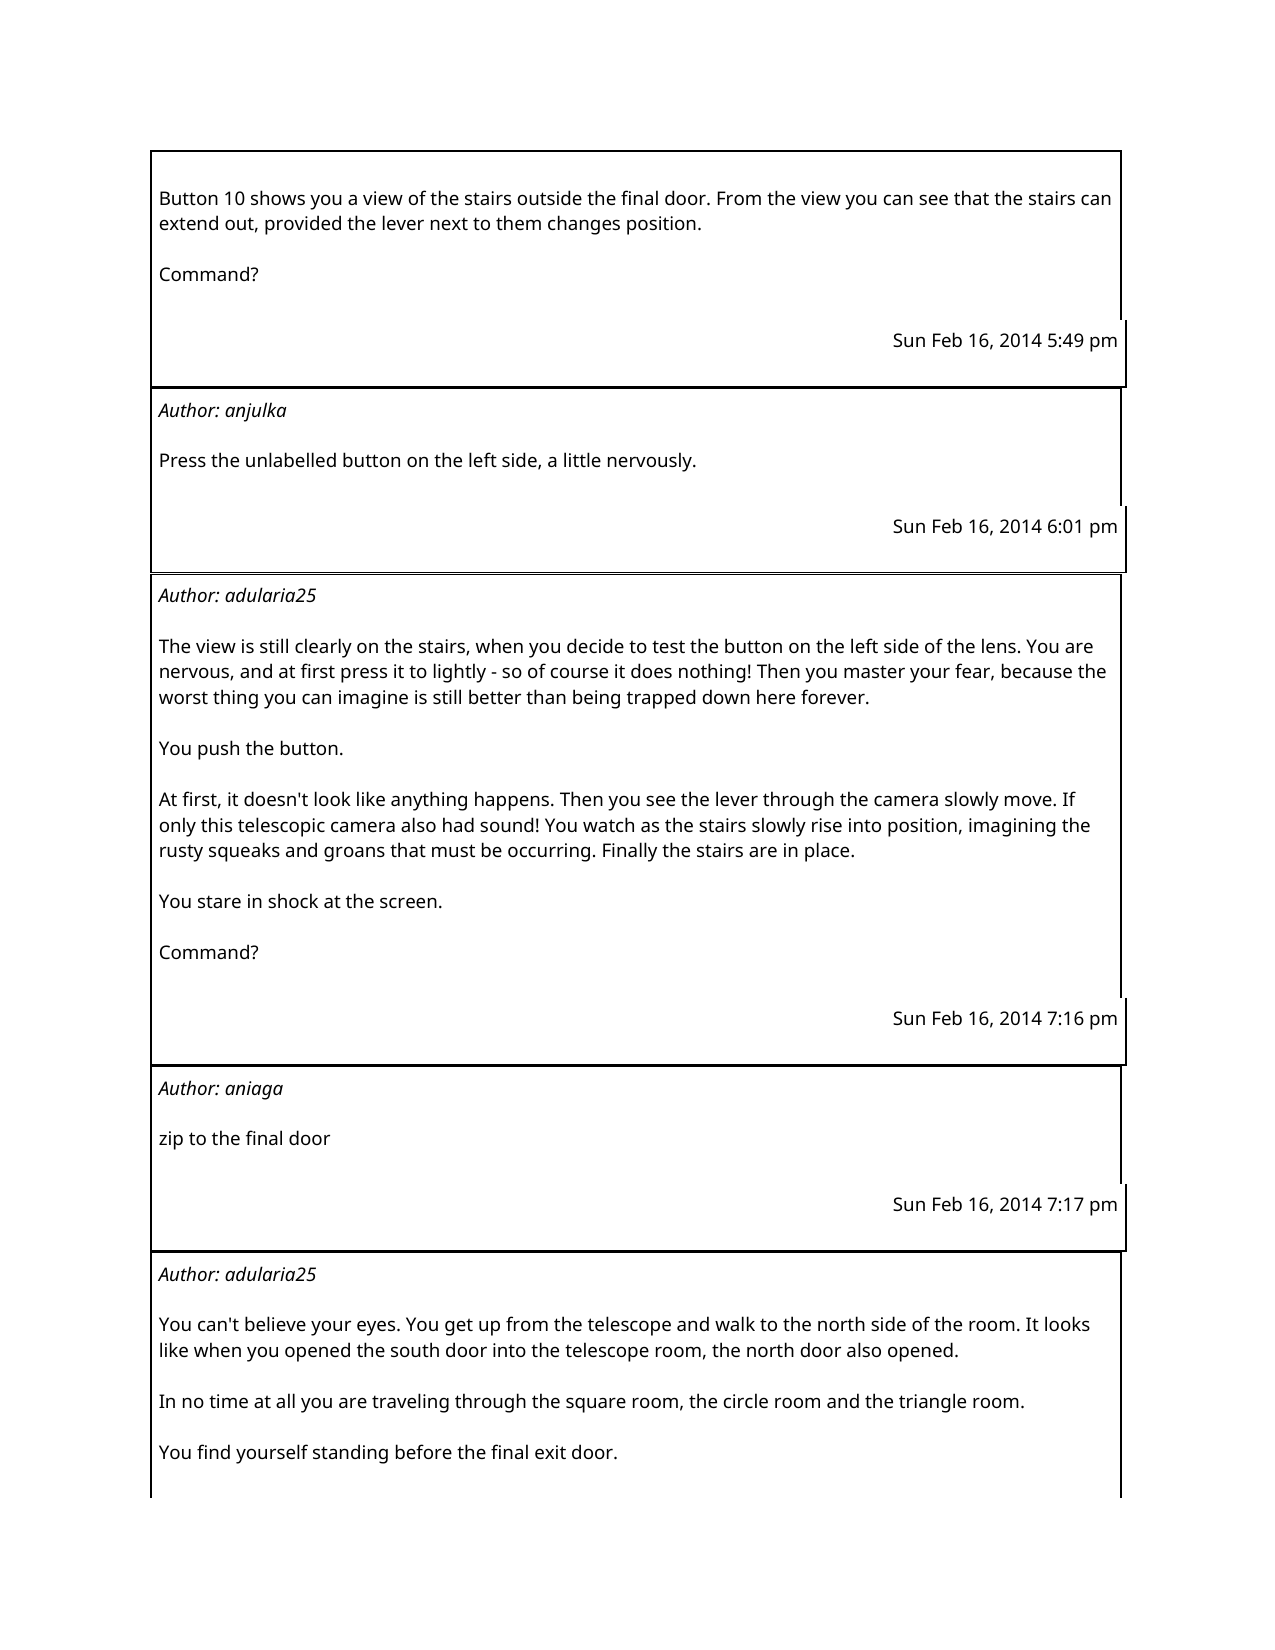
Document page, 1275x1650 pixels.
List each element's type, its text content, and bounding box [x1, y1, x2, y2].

table_header Author: anjulka Press the unlabelled button on the left side, a little nervously. [152, 389, 1120, 506]
table_cell Sun Feb 16, 2014 7:16 pm [152, 998, 1125, 1064]
table_header Author: aniaga zip to the final door [152, 1067, 1120, 1184]
table_cell Sun Feb 16, 2014 7:17 pm [152, 1184, 1125, 1250]
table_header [152, 1253, 1120, 1498]
table_cell Sun Feb 16, 2014 6:01 pm [152, 506, 1125, 572]
table_cell Sun Feb 16, 2014 5:49 pm [152, 320, 1125, 386]
table_header Author: adularia25 The view is still clearly on the stairs, when you decide to test the button on the left side of the lens. You are nervous, and at first press it to lightly - so of course it does nothing! Then you master your fear, because the worst thing you can imagine is still better than being trapped down here forever. You push the button. At first, it doesn't look like anything happens. Then you see the lever through the camera slowly move. If only this telescopic camera also had sound! You watch as the stairs slowly rise into position, imagining the rusty squeaks and groans that must be occurring. Finally the stairs are in place. You stare in shock at the screen. Command? [152, 575, 1120, 998]
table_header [152, 152, 1120, 320]
